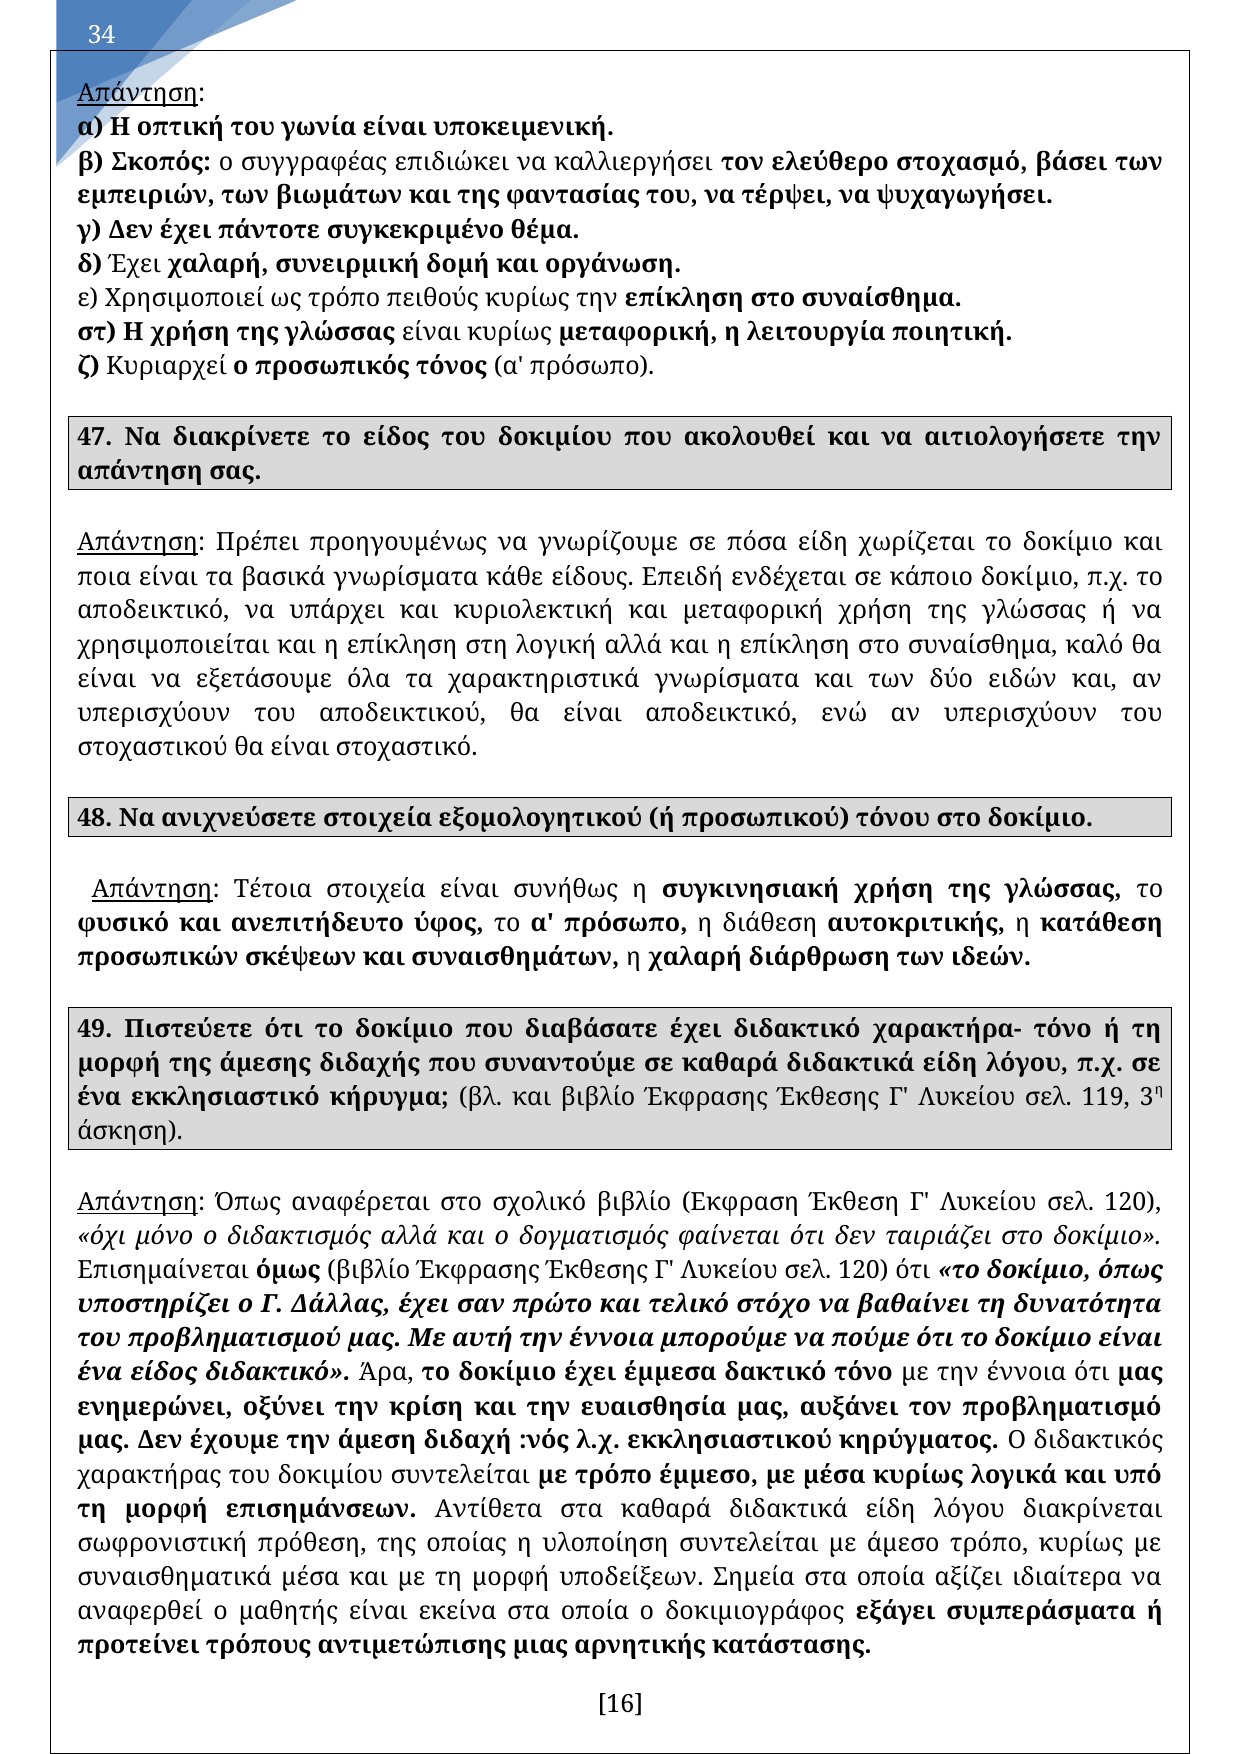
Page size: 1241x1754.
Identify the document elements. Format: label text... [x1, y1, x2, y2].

text β) Σκοπός: ο συγγραφέας επιδιώκει να καλλιεργήσει τον ελεύθερο στοχασμό, βάσει των εμπειριών, των βιωμάτων και της φαντασίας του, να τέρψει, να ψυχαγωγήσει. [77, 143, 1163, 211]
text ζ) Κυριαρχεί ο προσωπικός τόνος (α' πρόσωπο). [77, 347, 1163, 382]
text δ) Έχει χαλαρή, συνειρμική δομή και οργάνωση. [77, 245, 1163, 279]
text α) Η οπτική του γωνία είναι υποκειμενική. [77, 109, 1165, 143]
text Απάντηση: Όπως αναφέρεται στο σχολικό βιβλίο (Εκφραση Έκθεση Γ' Λυκείου σελ. 120), «όχι μόνο ο διδακτισμός αλλά και ο δογματισμός φαίνεται ότι δεν ταιριάζει στο δοκίμιο». Επισημαίνεται όμως (βιβλίο Έκφρασης Έκθεσης Γ' Λυκείου σελ. 120) ότι «το δοκίμιο, όπως υποστηρίζει ο Γ. Δάλλας, έχει σαν πρώτο και τελικό στόχο να βαθαίνει τη δυνατότητα του προβληματισμού μας. Με αυτή την έννοια μπορούμε να πούμε ότι το δοκίμιο είναι ένα είδος διδακτικό». Άρα, το δοκίμιο έχει έμμεσα δακτικό τόνο με την έννοια ότι μας ενημερώνει, οξύνει την κρίση και την ευαισθησία μας, αυξάνει τον προβληματισμό μας. Δεν έχουμε την άμεση διδαχή :νός λ.χ. εκκλησιαστικού κηρύγματος. Ο διδακτικός χαρακτήρας του δοκιμίου συντελείται με τρόπο έμμεσο, με μέσα κυρίως λογικά και υπό τη μορφή επισημάνσεων. Αντίθετα στα καθαρά διδακτικά είδη λόγου διακρίνεται σωφρονιστική πρόθεση, της οποίας η υλοποίηση συντελείται με άμεσο τρόπο, κυρίως με συναισθηματικά μέσα και με τη μορφή υποδείξεων. Σημεία στα οποία αξίζει ιδιαίτερα να αναφερθεί ο μαθητής είναι εκείνα στα οποία ο δοκιμιογράφος εξάγει συμπεράσματα ή προτείνει τρόπους αντιμετώπισης μιας αρνητικής κατάστασης. [77, 1184, 1163, 1661]
text γ) Δεν έχει πάντοτε συγκεκριμένο θέμα. [77, 211, 1163, 245]
picture [56, 0, 298, 50]
text 48. Να ανιχνεύσετε στοιχεία εξομολογητικού (ή προσωπικού) τόνου στο δοκίμιο. [69, 798, 1171, 836]
text 47. Να διακρίνετε το είδος του δοκιμίου που ακολουθεί και να αιτιολογήσετε την απάντηση σας. [69, 417, 1171, 489]
text Απάντηση: Τέτοια στοιχεία είναι συνήθως η συγκινησιακή χρήση της γλώσσας, το φυσικό και ανεπιτήδευτο ύφος, το α' πρόσωπο, η διάθεση αυτοκριτικής, η κατάθεση προσωπικών σκέψεων και συναισθημάτων, η χαλαρή διάρθρωση των ιδεών. [77, 871, 1163, 973]
text στ) Η χρήση της γλώσσας είναι κυρίως μεταφορική, η λειτουργία ποιητική. [77, 313, 1163, 347]
text 49. Πιστεύετε ότι το δοκίμιο που διαβάσατε έχει διδακτικό χαρακτήρα- τόνο ή τη μορφή της άμεσης διδαχής που συναντούμε σε καθαρά διδακτικά είδη λόγου, π.χ. σε ένα εκκλησιαστικό κήρυγμα; (βλ. και βιβλίο Έκφρασης Έκθεσης Γ' Λυκείου σελ. 119, 3η άσκηση). [69, 1008, 1171, 1149]
text Απάντηση: [77, 75, 1165, 109]
text ε) Χρησιμοποιεί ως τρόπο πειθούς κυρίως την επίκληση στο συναίσθημα. [77, 279, 1163, 313]
picture [56, 51, 298, 168]
text Απάντηση: Πρέπει προηγουμένως να γνωρίζουμε σε πόσα είδη χωρίζεται το δοκίμιο και ποια είναι τα βασικά γνωρίσματα κάθε είδους. Επειδή ενδέχεται σε κάποιο δοκίμιο, π.χ. το αποδεικτικό, να υπάρχει και κυριολεκτική και μεταφορική χρήση της γλώσσας ή να χρησιμοποιείται και η επίκληση στη λογική αλλά και η επίκληση στο συναίσθημα, καλό θα είναι να εξετάσουμε όλα τα χαρακτηριστικά γνωρίσματα και των δύο ειδών και, αν υπερισχύουν του αποδεικτικού, θα είναι αποδεικτικό, ενώ αν υπερισχύουν του στοχαστικού θα είναι στοχαστικό. [77, 524, 1163, 762]
